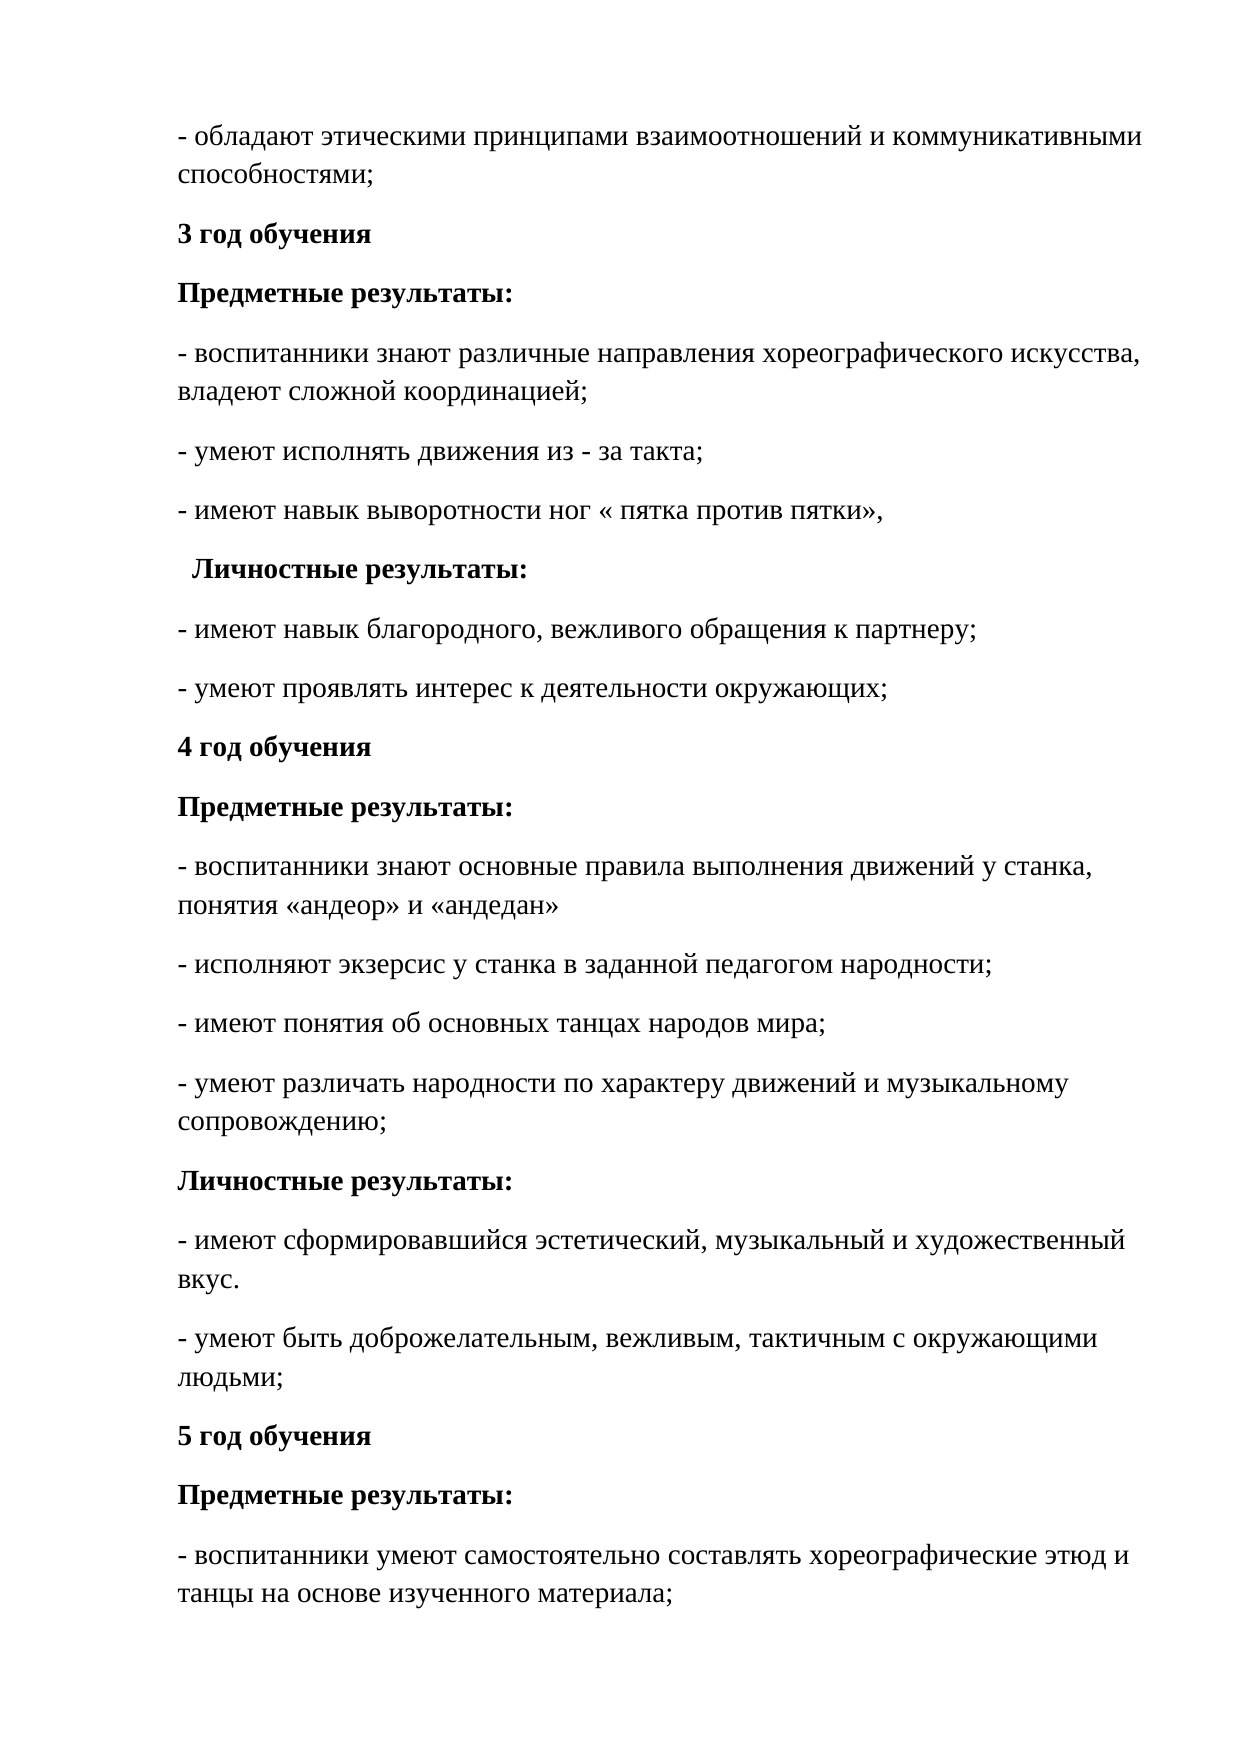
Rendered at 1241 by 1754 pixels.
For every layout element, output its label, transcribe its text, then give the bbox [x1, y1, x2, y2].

text Предметные результаты: [177, 275, 1152, 309]
text - умеют проявлять интерес к деятельности окружающих; [177, 670, 1152, 704]
text - имеют навык благородного, вежливого обращения к партнеру; [177, 611, 1152, 644]
text - обладают этическими принципами взаимоотношений и коммуникативными способностями; [177, 118, 1152, 190]
text - воспитанники умеют самостоятельно составлять хореографические этюд и танцы на основе изученного материала; [177, 1537, 1152, 1609]
text - исполняют экзерсис у станка в заданной педагогом народности; [177, 946, 1152, 980]
text - умеют исполнять движения из - за такта; [177, 433, 1152, 466]
text - умеют различать народности по характеру движений и музыкальному сопровождению; [177, 1065, 1152, 1137]
text 3 год обучения [177, 216, 1152, 249]
text Предметные результаты: [177, 789, 1152, 822]
text Личностные результаты: [177, 551, 1152, 585]
text 5 год обучения [177, 1418, 1152, 1452]
text - имеют сформировавшийся эстетический, музыкальный и художественный вкус. [177, 1222, 1152, 1294]
text - имеют понятия об основных танцах народов мира; [177, 1006, 1152, 1039]
text - воспитанники знают различные направления хореографического искусства, владеют сложной координацией; [177, 335, 1152, 407]
text - имеют навык выворотности ног « пятка против пятки», [177, 492, 1152, 526]
text 4 год обучения [177, 729, 1152, 763]
text Предметные результаты: [177, 1477, 1152, 1511]
text - воспитанники знают основные правила выполнения движений у станка, понятия «андеор» и «андедан» [177, 848, 1152, 920]
text Личностные результаты: [177, 1163, 1152, 1196]
text - умеют быть доброжелательным, вежливым, тактичным с окружающими людьми; [177, 1320, 1152, 1392]
